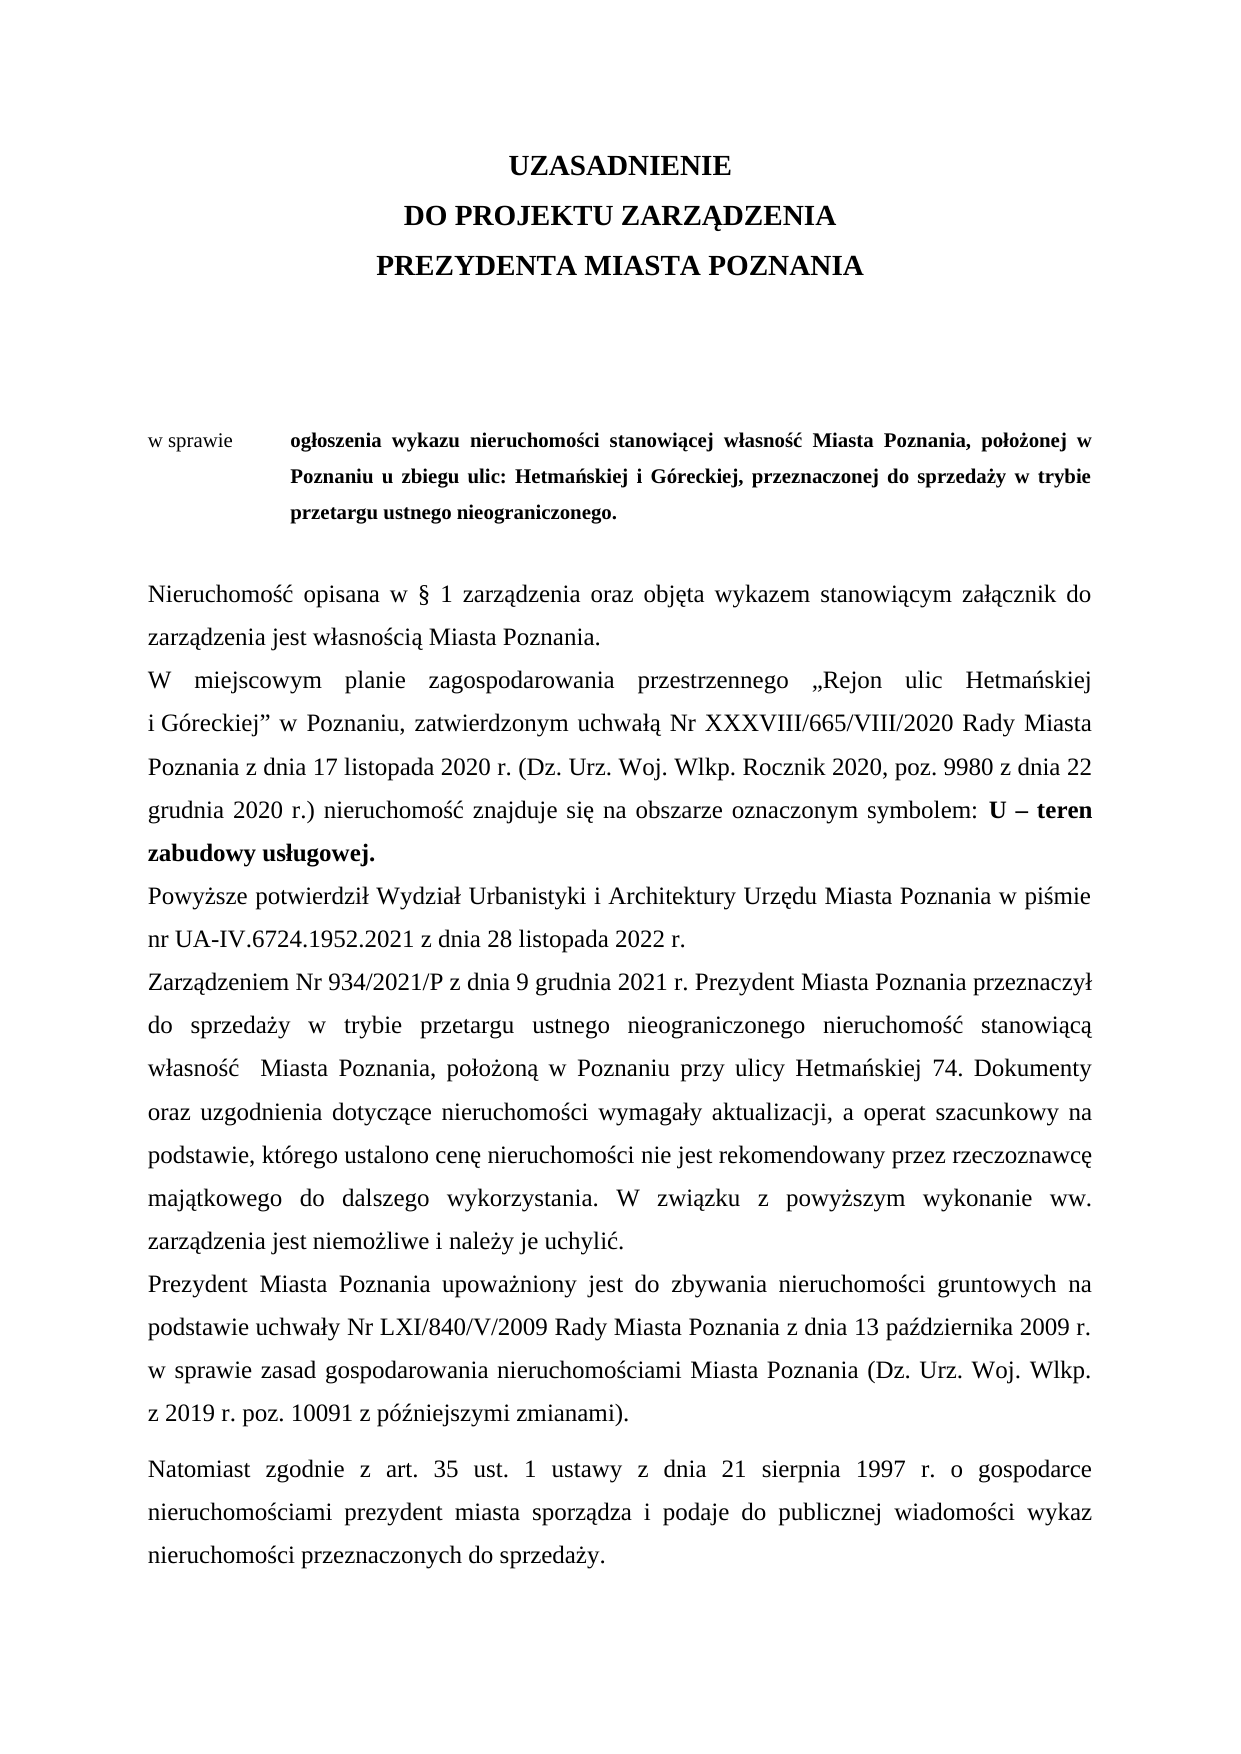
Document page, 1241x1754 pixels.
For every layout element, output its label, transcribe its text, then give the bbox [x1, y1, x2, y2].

table_header ogłoszenia wykazu nieruchomości stanowiącej własność Miasta Poznania, położonej w Poznaniu u zbiegu ulic: Hetmańskiej i Góreckiej, przeznaczonej do sprzedaży w trybie przetargu ustnego nieograniczonego. [279, 428, 1104, 536]
text Nieruchomość opisana w § 1 zarządzenia oraz objęta wykazem stanowiącym załącznik do zarządzenia jest własnością Miasta Poznania. [148, 579, 1093, 651]
subtitle UZASADNIENIE [148, 148, 1093, 181]
text Powyższe potwierdził Wydział Urbanistyki i Architektury Urzędu Miasta Poznania w piśmie nr UA-IV.6724.1952.2021 z dnia 28 listopada 2022 r. [148, 881, 1093, 953]
text Zarządzeniem Nr 934/2021/P z dnia 9 grudnia 2021 r. Prezydent Miasta Poznania przeznaczył do sprzedaży w trybie przetargu ustnego nieograniczonego nieruchomość stanowiącą własność Miasta Poznania, położoną w Poznaniu przy ulicy Hetmańskiej 74. Dokumenty oraz uzgodnienia dotyczące nieruchomości wymagały aktualizacji, a operat szacunkowy na podstawie, którego ustalono cenę nieruchomości nie jest rekomendowany przez rzeczoznawcę majątkowego do dalszego wykorzystania. W związku z powyższym wykonanie ww. zarządzenia jest niemożliwe i należy je uchylić. [148, 967, 1093, 1255]
text W miejscowym planie zagospodarowania przestrzennego „Rejon ulic Hetmańskiej i Góreckiej” w Poznaniu, zatwierdzonym uchwałą Nr XXXVIII/665/VIII/2020 Rady Miasta Poznania z dnia 17 listopada 2020 r. (Dz. Urz. Woj. Wlkp. Rocznik 2020, poz. 9980 z dnia 22 grudnia 2020 r.) nieruchomość znajduje się na obszarze oznaczonym symbolem: U – teren zabudowy usługowej. [148, 665, 1093, 867]
text Natomiast zgodnie z art. 35 ust. 1 ustawy z dnia 21 sierpnia 1997 r. o gospodarce nieruchomościami prezydent miasta sporządza i podaje do publicznej wiadomości wykaz nieruchomości przeznaczonych do sprzedaży. [148, 1454, 1093, 1569]
text Prezydent Miasta Poznania upoważniony jest do zbywania nieruchomości gruntowych na podstawie uchwały Nr LXI/840/V/2009 Rady Miasta Poznania z dnia 13 października 2009 r. w sprawie zasad gospodarowania nieruchomościami Miasta Poznania (Dz. Urz. Woj. Wlkp. z 2019 r. poz. 10091 z późniejszymi zmianami). [148, 1269, 1093, 1427]
table_header w sprawie [136, 428, 279, 536]
subtitle PREZYDENTA MIASTA POZNANIA [148, 248, 1093, 282]
subtitle DO PROJEKTU ZARZĄDZENIA [148, 198, 1093, 231]
